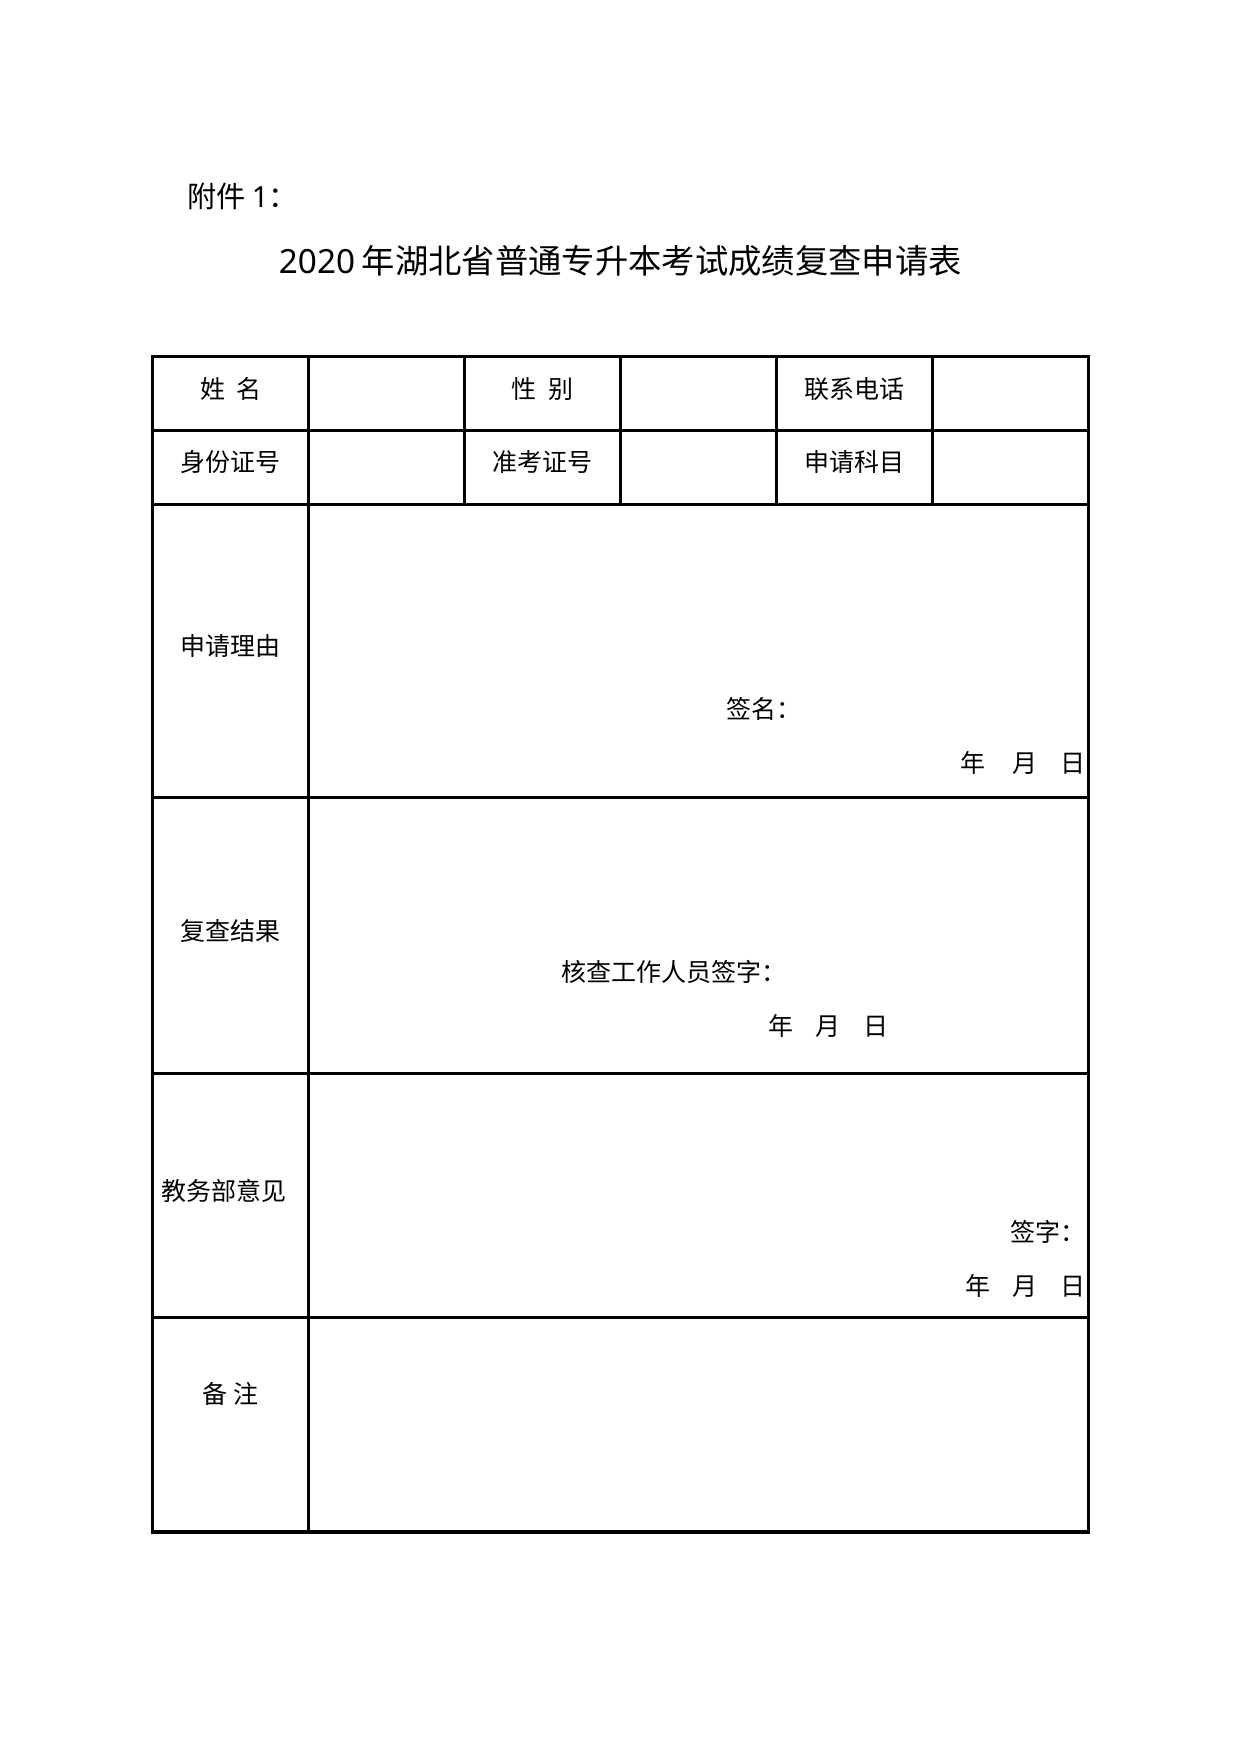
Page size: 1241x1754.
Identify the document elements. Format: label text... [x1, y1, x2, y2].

table_cell 准考证号 [466, 432, 619, 503]
table_cell 申请科目 [778, 432, 931, 503]
table_cell 复查结果 [154, 799, 307, 1072]
table_cell [310, 432, 463, 503]
table_cell 签字： 年 月 日 [310, 1075, 1087, 1316]
text 2020年湖北省普通专升本考试成绩复查申请表 [187, 227, 1053, 292]
table_cell [622, 432, 775, 503]
table_header [310, 358, 463, 429]
table_header 性 别 [466, 358, 619, 429]
table_cell [934, 432, 1087, 503]
table_cell 申请理由 [154, 506, 307, 796]
table_cell 教务部意见 [154, 1075, 307, 1316]
table_cell 备 注 [154, 1319, 307, 1530]
table_cell 核查工作人员签字： 年 月 日 [310, 799, 1087, 1072]
table_cell 签名： 年 月 日 [310, 506, 1087, 796]
text 附件1： [187, 162, 1053, 227]
table_header 联系电话 [778, 358, 931, 429]
table_header [622, 358, 775, 429]
table_header 姓 名 [154, 358, 307, 429]
table_header [934, 358, 1087, 429]
table_cell 身份证号 [154, 432, 307, 503]
table_cell [310, 1319, 1087, 1530]
